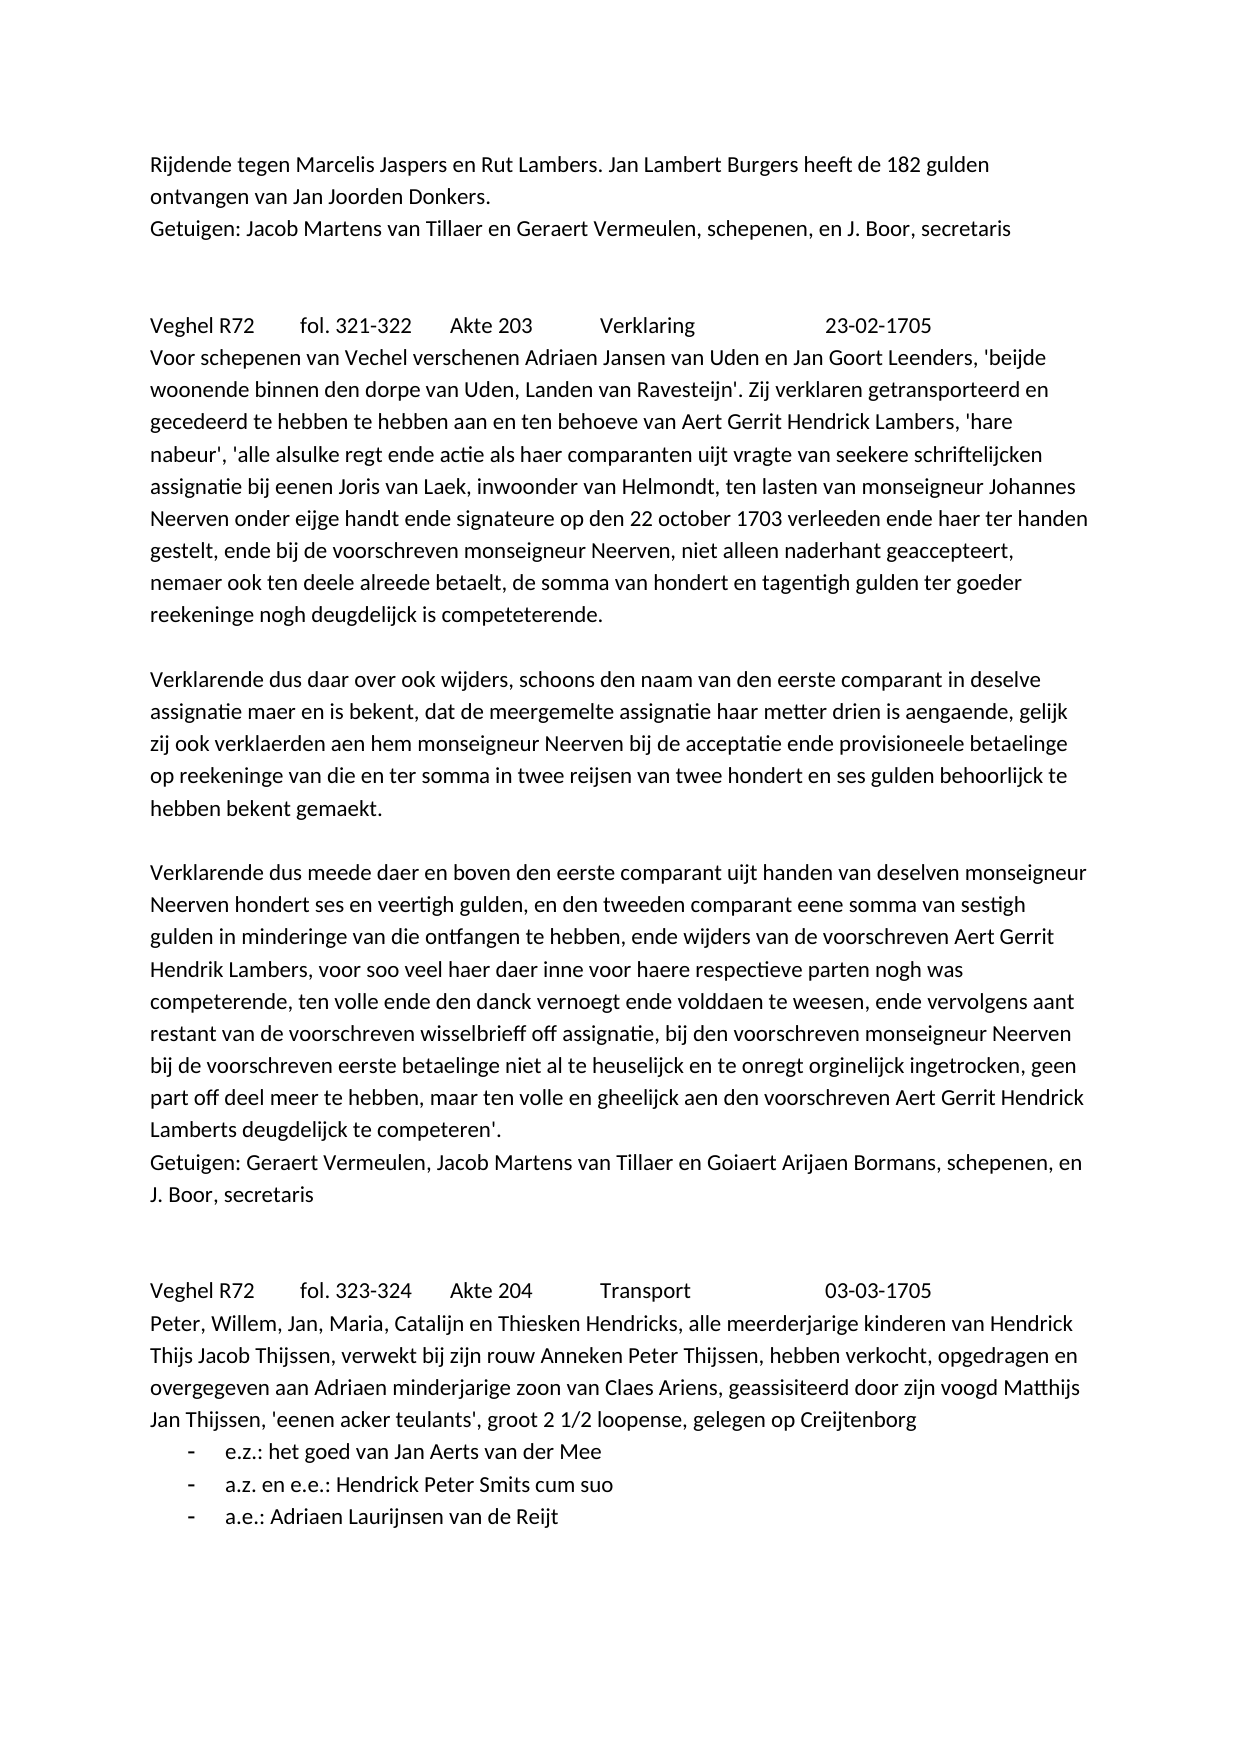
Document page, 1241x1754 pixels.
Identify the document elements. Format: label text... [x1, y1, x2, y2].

text Getuigen: Geraert Vermeulen, Jacob Martens van Tillaer en Goiaert Arijaen Bormans, schepenen, en J. Boor, secretaris [150, 1148, 1090, 1208]
text Peter, Willem, Jan, Maria, Catalijn en Thiesken Hendricks, alle meerderjarige kinderen van Hendrick Thijs Jacob Thijssen, verwekt bij zijn rouw Anneken Peter Thijssen, hebben verkocht, opgedragen en overgegeven aan Adriaen minderjarige zoon van Claes Ariens, geassisiteerd door zijn voogd Matthijs Jan Thijssen, 'eenen acker teulants', groot 2 1/2 loopense, gelegen op Creijtenborg [150, 1309, 1090, 1433]
text Veghel R72 fol. 323-324 Akte 204 Transport 03-03-1705 [150, 1277, 1090, 1304]
list a.z. en e.e.: Hendrick Peter Smits cum suo [187, 1470, 1090, 1498]
text Getuigen: Jacob Martens van Tillaer en Geraert Vermeulen, schepenen, en J. Boor, secretaris [150, 214, 1090, 242]
text Veghel R72 fol. 321-322 Akte 203 Verklaring 23-02-1705 [150, 311, 1090, 339]
list e.z.: het goed van Jan Aerts van der Mee [187, 1437, 1090, 1466]
list a.e.: Adriaen Laurijnsen van de Reijt [187, 1502, 1090, 1530]
text Verklarende dus meede daer en boven den eerste comparant uijt handen van deselven monseigneur Neerven hondert ses en veertigh gulden, en den tweeden comparant eene somma van sestigh gulden in minderinge van die ontfangen te hebben, ende wijders van de voorschreven Aert Gerrit Hendrik Lambers, voor soo veel haer daer inne voor haere respectieve parten nogh was competerende, ten volle ende den danck vernoegt ende volddaen te weesen, ende vervolgens aant restant van de voorschreven wisselbrieff off assignatie, bij den voorschreven monseigneur Neerven bij de voorschreven eerste betaelinge niet al te heuselijck en te onregt orginelijck ingetrocken, geen part off deel meer te hebben, maar ten volle en gheelijck aen den voorschreven Aert Gerrit Hendrick Lamberts deugdelijck te competeren'. [150, 858, 1090, 1144]
text Verklarende dus daar over ook wijders, schoons den naam van den eerste comparant in deselve assignatie maer en is bekent, dat de meergemelte assignatie haar metter drien is aengaende, gelijk zij ook verklaerden aen hem monseigneur Neerven bij de acceptatie ende provisioneele betaelinge op reekeninge van die en ter somma in twee reijsen van twee hondert en ses gulden behoorlijck te hebben bekent gemaekt. [150, 665, 1090, 822]
text Voor schepenen van Vechel verschenen Adriaen Jansen van Uden en Jan Goort Leenders, 'beijde woonende binnen den dorpe van Uden, Landen van Ravesteijn'. Zij verklaren getransporteerd en gecedeerd te hebben te hebben aan en ten behoeve van Aert Gerrit Hendrick Lambers, 'hare nabeur', 'alle alsulke regt ende actie als haer comparanten uijt vragte van seekere schriftelijcken assignatie bij eenen Joris van Laek, inwoonder van Helmondt, ten lasten van monseigneur Johannes Neerven onder eijge handt ende signateure op den 22 october 1703 verleeden ende haer ter handen gestelt, ende bij de voorschreven monseigneur Neerven, niet alleen naderhant geaccepteert, nemaer ook ten deele alreede betaelt, de somma van hondert en tagentigh gulden ter goeder reekeninge nogh deugdelijck is competeterende. [150, 343, 1090, 629]
text Rijdende tegen Marcelis Jaspers en Rut Lambers. Jan Lambert Burgers heeft de 182 gulden ontvangen van Jan Joorden Donkers. [150, 150, 1090, 210]
